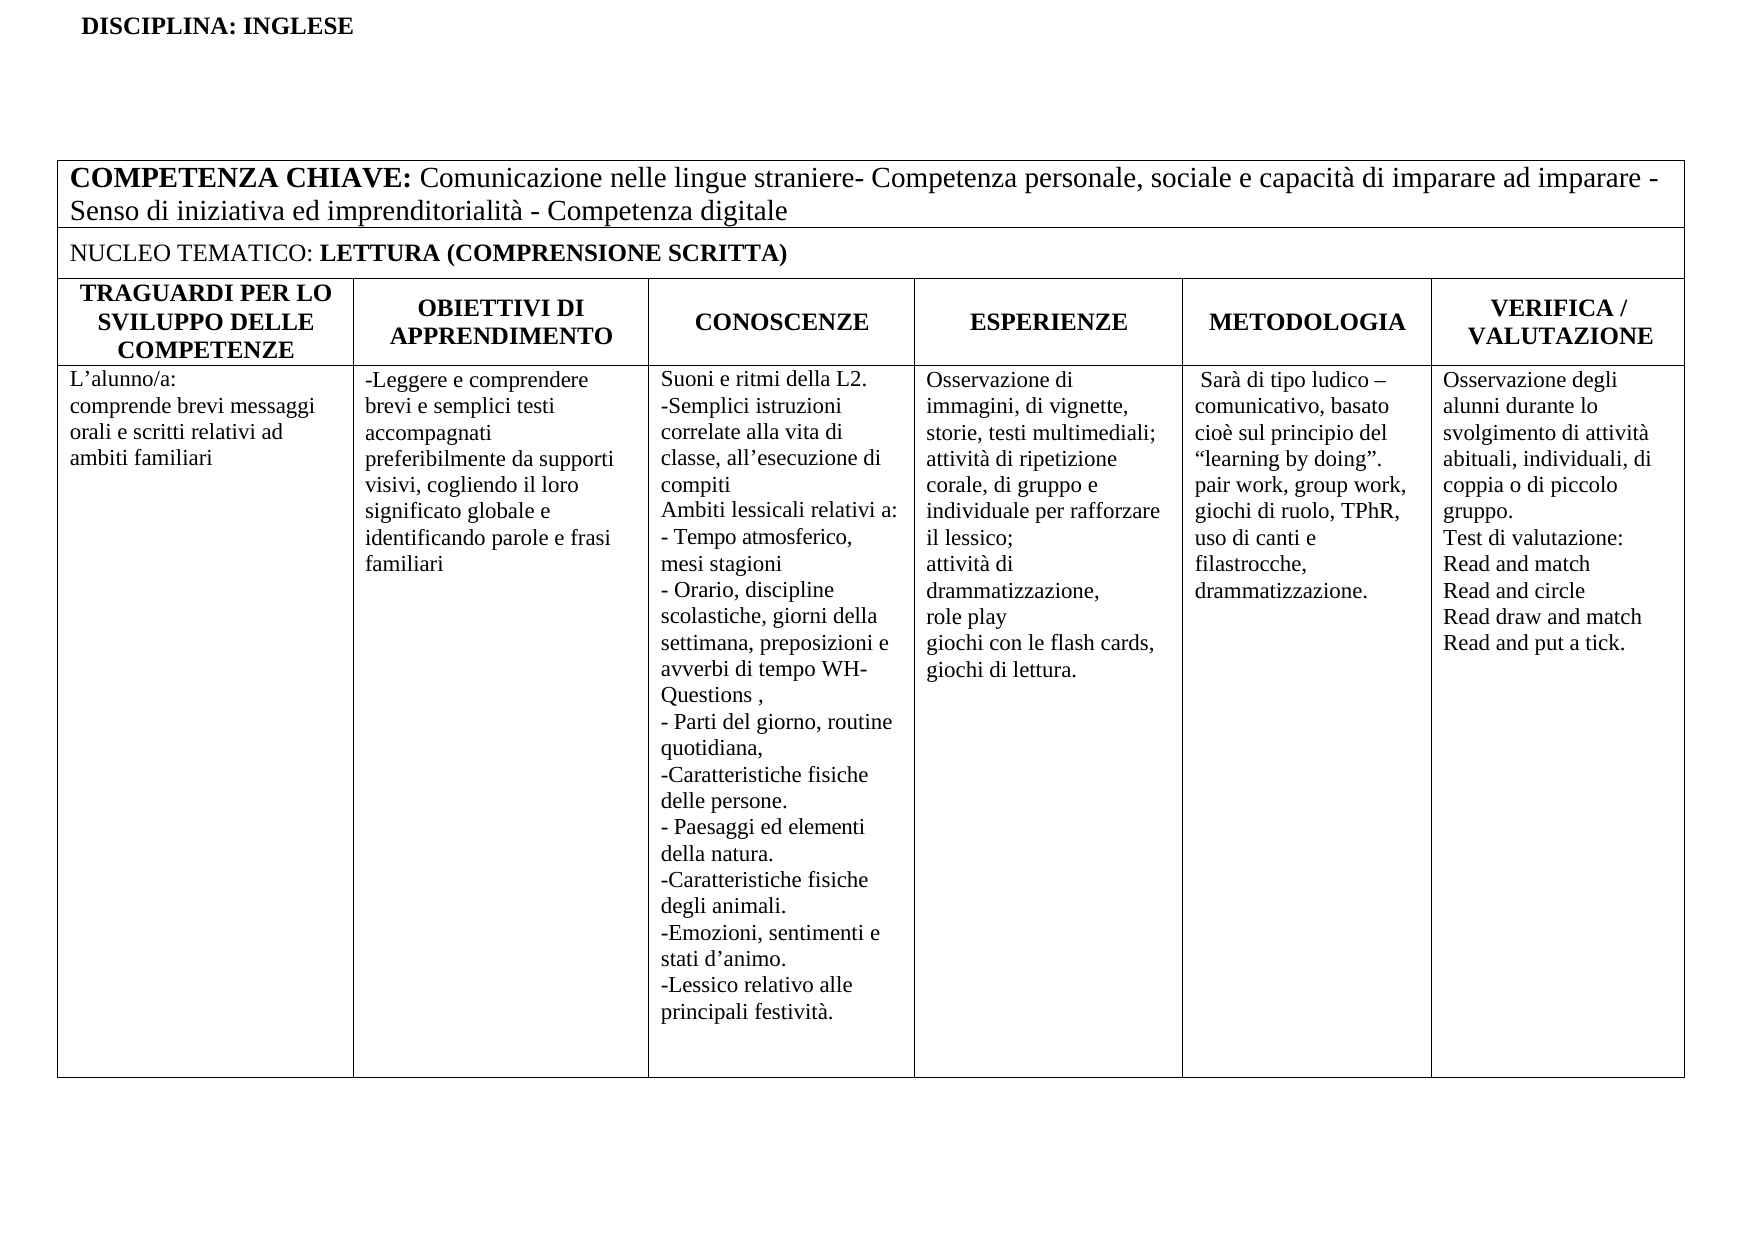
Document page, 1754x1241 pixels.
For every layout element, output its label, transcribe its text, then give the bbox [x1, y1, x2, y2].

table_cell CONOSCENZE [649, 279, 914, 365]
table_cell L’alunno/a: comprende brevi messaggi orali e scritti relativi ad ambiti familiari [58, 366, 353, 1077]
table_cell Suoni e ritmi della L2. -Semplici istruzioni correlate alla vita di classe, all’esecuzione di compiti Ambiti lessicali relativi a: Tempo atmosferico, mesi stagioni Orario, discipline scolastiche, giorni della settimana, preposizioni e avverbi di tempo WH- Questions , Parti del giorno, routine quotidiana, -Caratteristiche fisiche delle persone. Paesaggi ed elementi della natura. -Caratteristiche fisiche degli animali. -Emozioni, sentimenti e stati d’animo. -Lessico relativo alle principali festività. [649, 366, 914, 1077]
table_cell Sarà di tipo ludico – comunicativo, basato cioè sul principio del “learning by doing”. pair work, group work, giochi di ruolo, TPhR, uso di canti e filastrocche, drammatizzazione. [1183, 366, 1431, 1077]
table_cell NUCLEO TEMATICO: LETTURA (COMPRENSIONE SCRITTA) [58, 228, 1684, 277]
table_cell OBIETTIVI DI APPRENDIMENTO [354, 279, 648, 365]
table_cell Osservazione di immagini, di vignette, storie, testi multimediali; attività di ripetizione corale, di gruppo e individuale per rafforzare il lessico; attività di drammatizzazione, role play giochi con le flash cards, giochi di lettura. [915, 366, 1182, 1077]
table_cell METODOLOGIA [1183, 279, 1431, 365]
table_cell TRAGUARDI PER LO SVILUPPO DELLE COMPETENZE [58, 279, 353, 365]
table_cell -Leggere e comprendere brevi e semplici testi accompagnati preferibilmente da supporti visivi, cogliendo il loro significato globale e identificando parole e frasi familiari [354, 366, 648, 1077]
table_cell ESPERIENZE [915, 279, 1182, 365]
table_header COMPETENZA CHIAVE: Comunicazione nelle lingue straniere- Competenza personale, sociale e capacità di imparare ad imparare - Senso di iniziativa ed imprenditorialità - Competenza digitale [58, 161, 1684, 227]
table_cell Osservazione degli alunni durante lo svolgimento di attività abituali, individuali, di coppia o di piccolo gruppo. Test di valutazione: Read and match Read and circle Read draw and match Read and put a tick. [1432, 366, 1684, 1077]
table_cell VERIFICA / VALUTAZIONE [1432, 279, 1684, 365]
